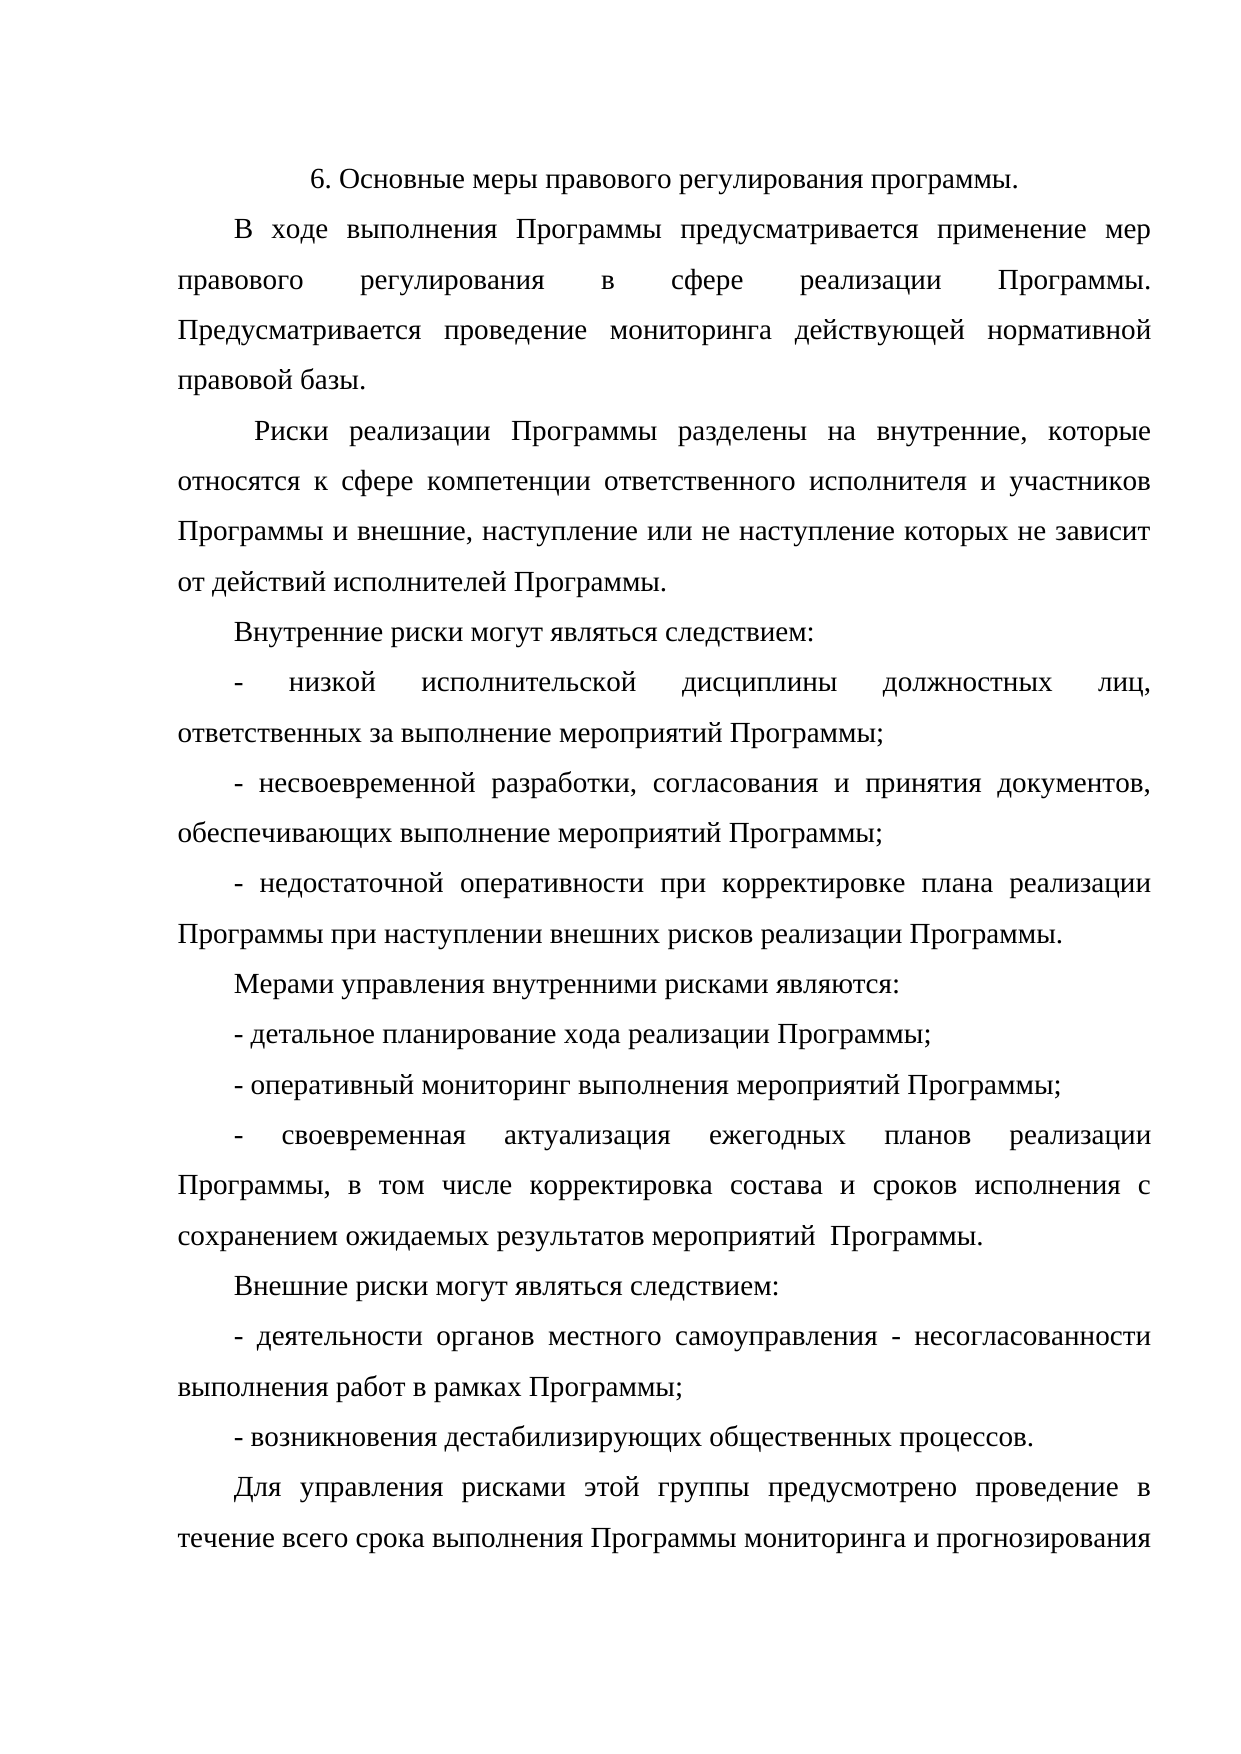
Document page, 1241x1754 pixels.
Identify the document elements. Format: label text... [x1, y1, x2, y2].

text 6. Основные меры правового регулирования программы. [177, 161, 1152, 195]
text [177, 1469, 1152, 1553]
text - недостаточной оперативности при корректировке плана реализации Программы при наступлении внешних рисков реализации Программы. [177, 866, 1152, 949]
text - возникновения дестабилизирующих общественных процессов. [177, 1419, 1152, 1453]
text - оперативный мониторинг выполнения мероприятий Программы; [177, 1067, 1152, 1100]
text - несвоевременной разработки, согласования и принятия документов, обеспечивающих выполнение мероприятий Программы; [177, 765, 1152, 849]
text Мерами управления внутренними рисками являются: [177, 966, 1152, 1000]
text - низкой исполнительской дисциплины должностных лиц, ответственных за выполнение мероприятий Программы; [177, 664, 1152, 748]
text - детальное планирование хода реализации Программы; [177, 1017, 1152, 1050]
text В ходе выполнения Программы предусматривается применение мер правового регулирования в сфере реализации Программы. Предусматривается проведение мониторинга действующей нормативной правовой базы. [177, 212, 1152, 396]
text Риски реализации Программы разделены на внутренние, которые относятся к сфере компетенции ответственного исполнителя и участников Программы и внешние, наступление или не наступление которых не зависит от действий исполнителей Программы. [177, 413, 1152, 597]
text - своевременная актуализация ежегодных планов реализации Программы, в том числе корректировка состава и сроков исполнения с сохранением ожидаемых результатов мероприятий Программы. [177, 1117, 1152, 1251]
text - деятельности органов местного самоуправления - несогласованности выполнения работ в рамках Программы; [177, 1318, 1152, 1402]
text Внутренние риски могут являться следствием: [177, 614, 1152, 648]
text Внешние риски могут являться следствием: [177, 1268, 1152, 1302]
